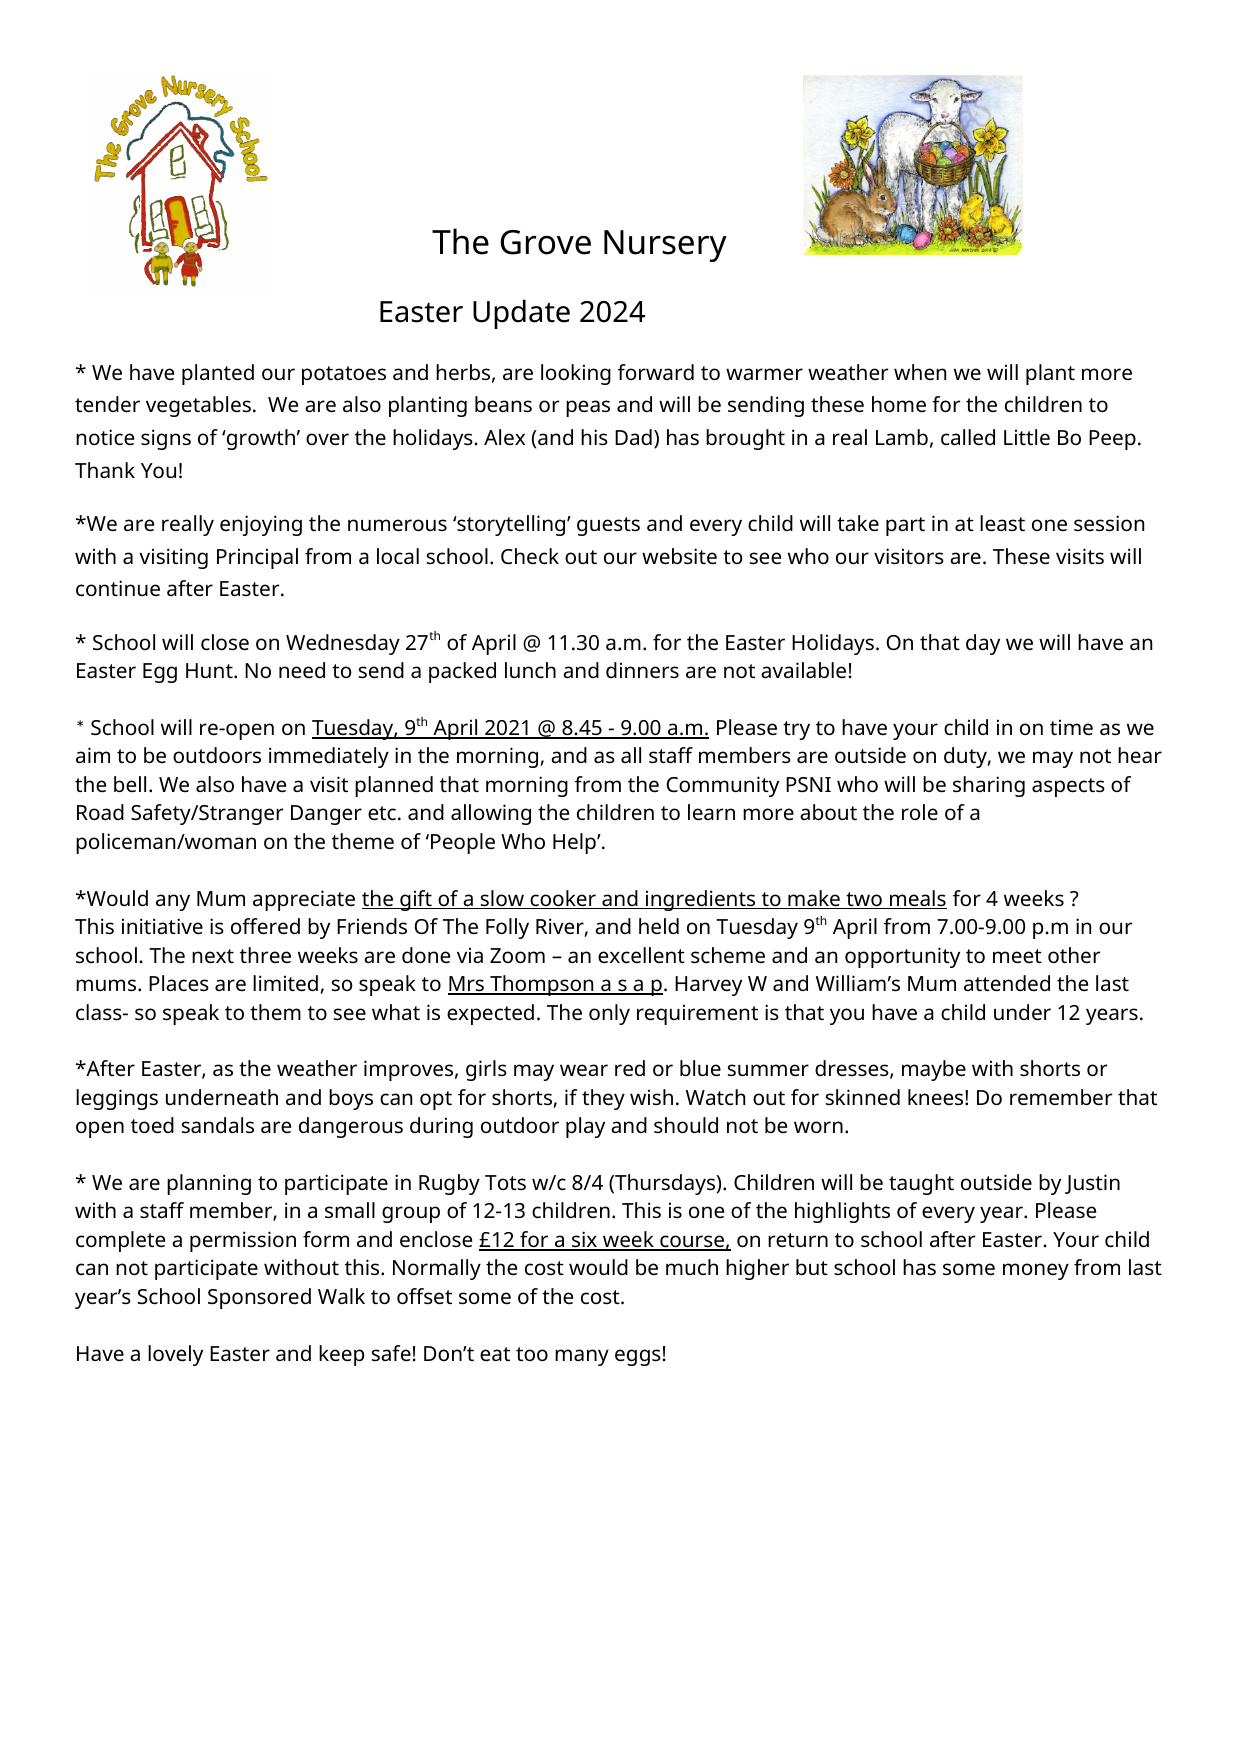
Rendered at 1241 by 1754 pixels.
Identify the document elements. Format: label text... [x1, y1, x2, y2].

text *After Easter, as the weather improves, girls may wear red or blue summer dresses, maybe with shorts or leggings underneath and boys can opt for shorts, if they wish. Watch out for skinned knees! Do remember that open toed sandals are dangerous during outdoor play and should not be worn. [75, 1054, 1165, 1140]
picture [803, 75, 1023, 255]
text This initiative is offered by Friends Of The Folly River, and held on Tuesday 9th April from 7.00-9.00 p.m in our school. The next three weeks are done via Zoom – an excellent scheme and an opportunity to meet other mums. Places are limited, so speak to Mrs Thompson a s a p. Harvey W and William’s Mum attended the last class- so speak to them to see what is expected. The only requirement is that you have a child under 12 years. [75, 912, 1165, 1026]
text *Would any Mum appreciate the gift of a slow cooker and ingredients to make two meals for 4 weeks ? [75, 884, 1165, 912]
text Have a lovely Easter and keep safe! Don’t eat too many eggs! [75, 1339, 1165, 1367]
text Easter Update 2024 [307, 292, 1165, 331]
text The Grove Nursery [307, 75, 1165, 264]
text * School will re-open on Tuesday, 9th April 2021 @ 8.45 - 9.00 a.m. Please try to have your child in on time as we aim to be outdoors immediately in the morning, and as all staff members are outside on duty, we may not hear the bell. We also have a visit planned that morning from the Community PSNI who will be sharing aspects of Road Safety/Stranger Danger etc. and allowing the children to learn more about the role of a policeman/woman on the theme of ‘People Who Help’. [75, 713, 1165, 855]
text *We are really enjoying the numerous ‘storytelling’ guests and every child will take part in at least one session with a visiting Principal from a local school. Check out our website to see who our visitors are. These visits will continue after Easter. [75, 509, 1165, 603]
text * We are planning to participate in Rugby Tots w/c 8/4 (Thursdays). Children will be taught outside by Justin with a staff member, in a small group of 12-13 children. This is one of the highlights of every year. Please complete a permission form and enclose £12 for a six week course, on return to school after Easter. Your child can not participate without this. Normally the cost would be much higher but school has some money from last year’s School Sponsored Walk to offset some of the cost. [75, 1168, 1165, 1310]
picture [83, 69, 277, 301]
text * We have planted our potatoes and herbs, are looking forward to warmer weather when we will plant more tender vegetables. We are also planting beans or peas and will be sending these home for the children to notice signs of ‘growth’ over the holidays. Alex (and his Dad) has brought in a real Lamb, called Little Bo Peep. Thank You! [75, 358, 1165, 484]
text * School will close on Wednesday 27th of April @ 11.30 a.m. for the Easter Holidays. On that day we will have an Easter Egg Hunt. No need to send a packed lunch and dinners are not available! [75, 628, 1165, 685]
